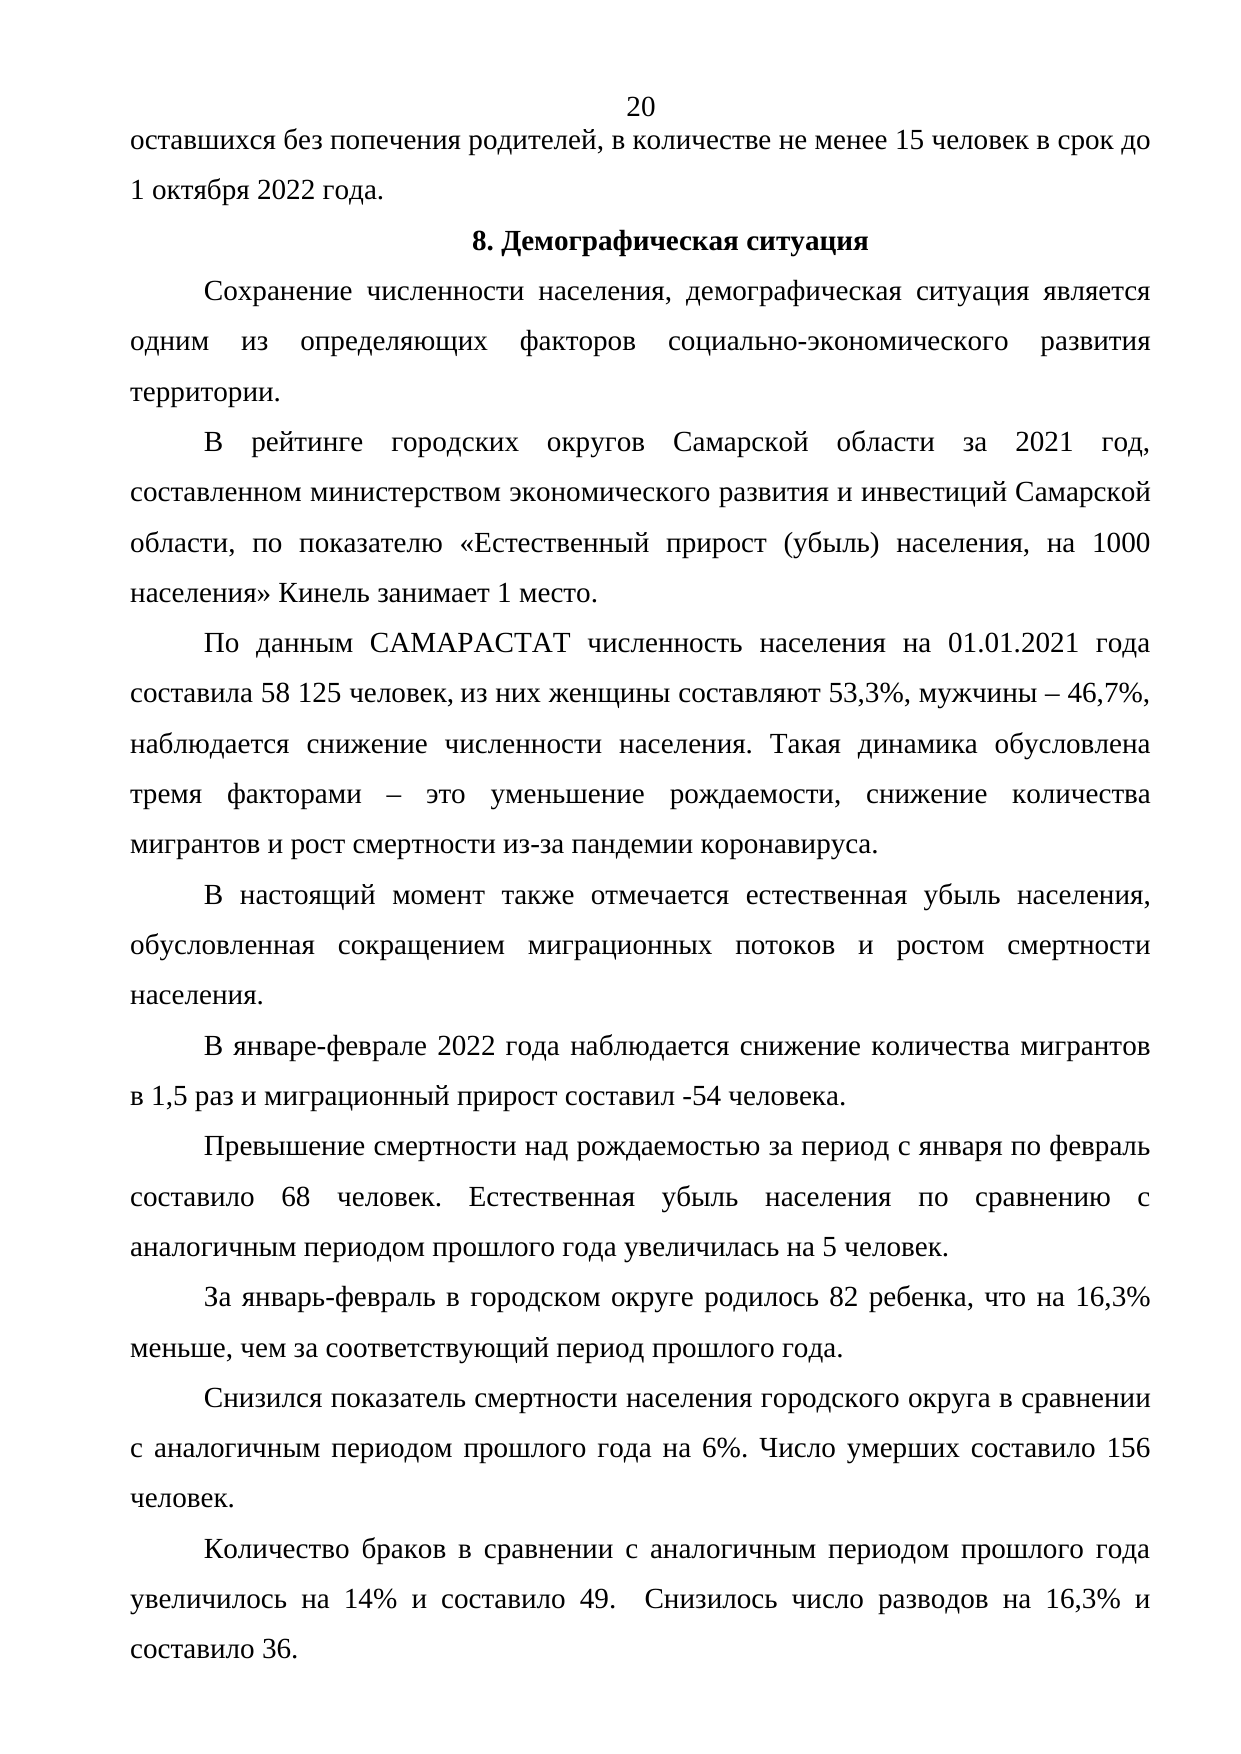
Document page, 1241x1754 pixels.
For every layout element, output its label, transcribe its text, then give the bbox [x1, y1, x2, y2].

text В рейтинге городских округов Самарской области за 2021 год, составленном министерством экономического развития и инвестиций Самарской области, по показателю «Естественный прирост (убыль) населения, на 1000 населения» Кинель занимает 1 место. [130, 424, 1152, 608]
text Количество браков в сравнении с аналогичным периодом прошлого года увеличилось на 14% и составило 49. Снизилось число разводов на 16,3% и составило 36. [130, 1531, 1152, 1665]
text Снизился показатель смертности населения городского округа в сравнении с аналогичным периодом прошлого года на 6%. Число умерших составило 156 человек. [130, 1380, 1152, 1514]
text В настоящий момент также отмечается естественная убыль населения, обусловленная сокращением миграционных потоков и ростом смертности населения. [130, 877, 1152, 1011]
text Превышение смертности над рождаемостью за период с января по февраль составило 68 человек. Естественная убыль населения по сравнению с аналогичным периодом прошлого года увеличилась на 5 человек. [130, 1128, 1152, 1263]
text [130, 122, 1152, 206]
text В январе-феврале 2022 года наблюдается снижение количества мигрантов в 1,5 раз и миграционный прирост составил -54 человека. [130, 1028, 1152, 1112]
text Сохранение численности населения, демографическая ситуация является одним из определяющих факторов социально-экономического развития территории. [130, 273, 1152, 407]
text По данным САМАРАСТАТ численность населения на 01.01.2021 года составила 58 125 человек, из них женщины составляют 53,3%, мужчины – 46,7%, наблюдается снижение численности населения. Такая динамика обусловлена тремя факторами – это уменьшение рождаемости, снижение количества мигрантов и рост смертности из-за пандемии коронавируса. [130, 625, 1152, 860]
text 8. Демографическая ситуация [130, 223, 1152, 256]
text За январь-февраль в городском округе родилось 82 ребенка, что на 16,3% меньше, чем за соответствующий период прошлого года. [130, 1279, 1152, 1363]
